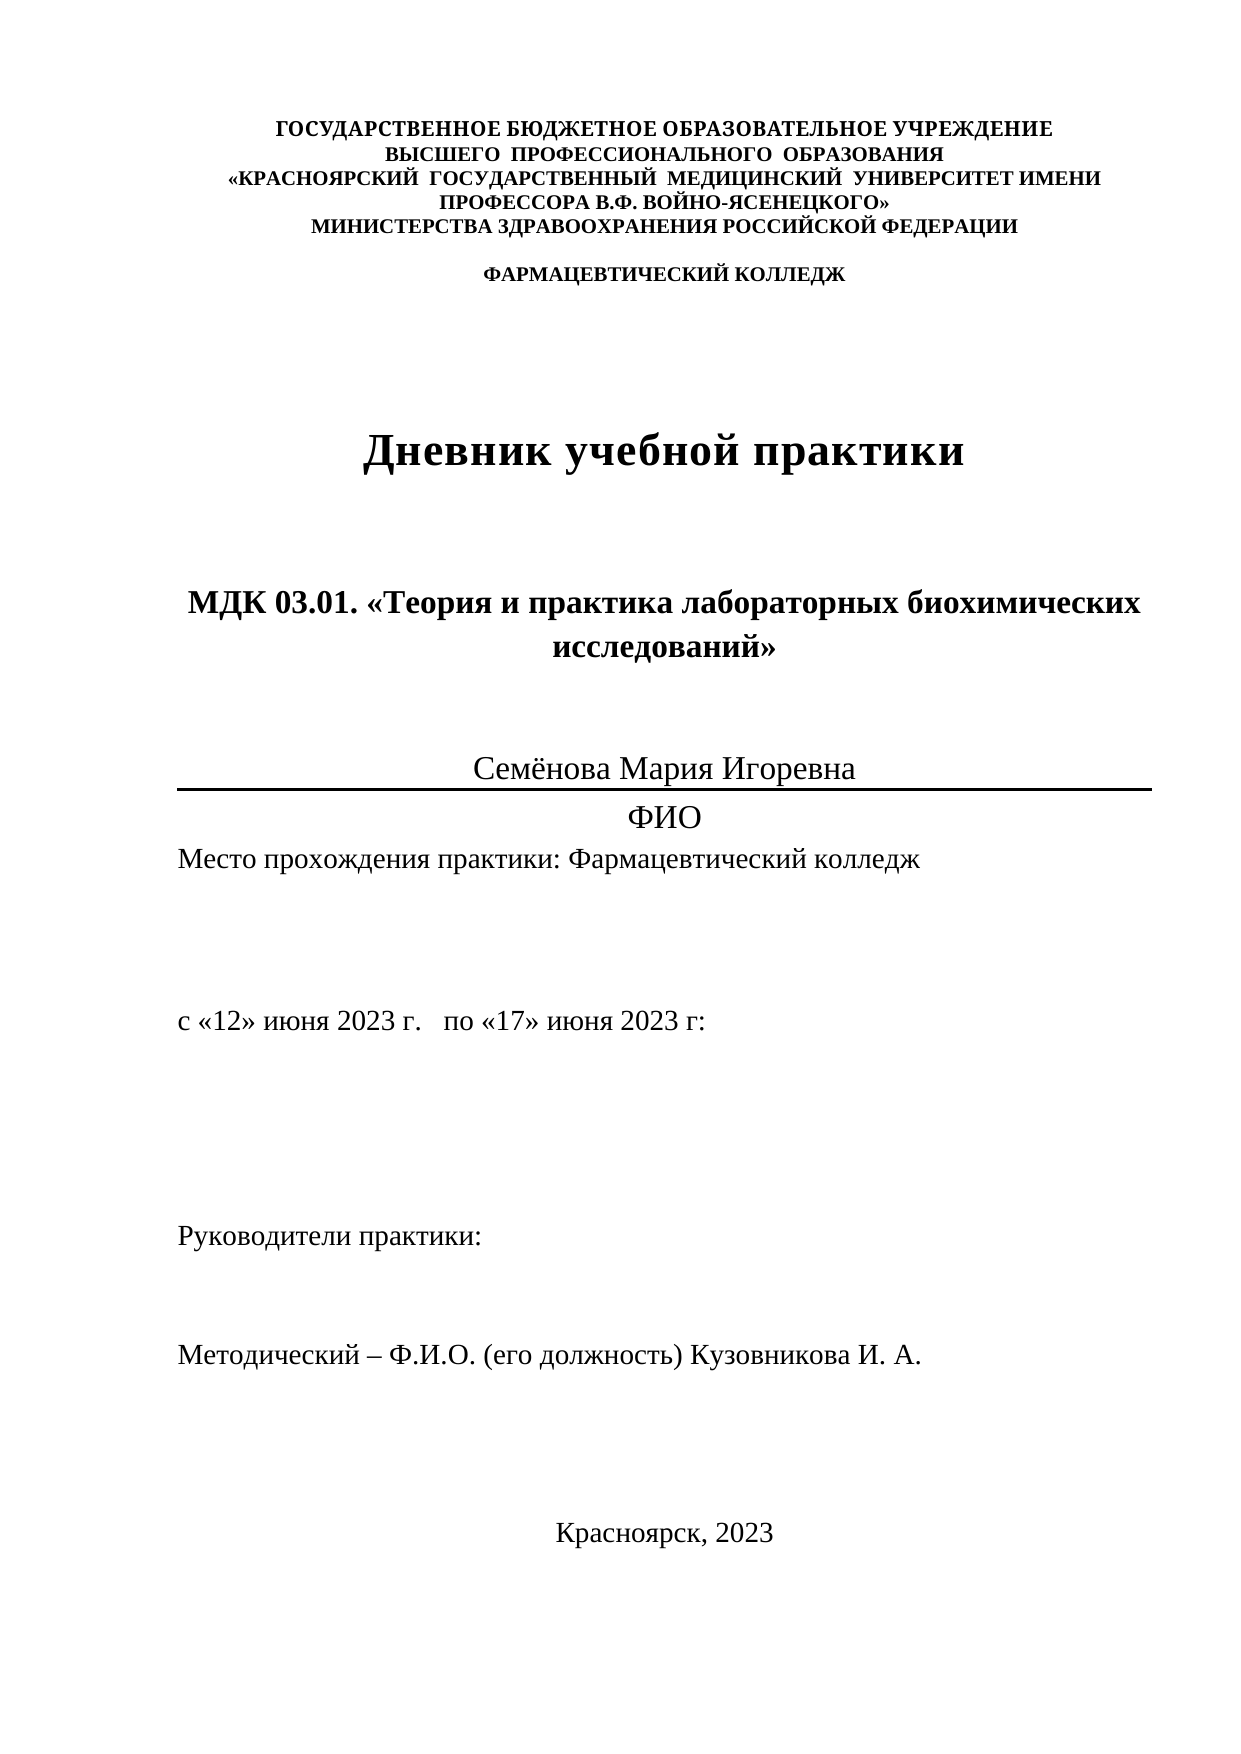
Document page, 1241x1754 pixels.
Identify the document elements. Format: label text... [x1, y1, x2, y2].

text МДК 03.01. «Теория и практика лабораторных биохимических исследований» [177, 583, 1152, 665]
text Место прохождения практики: Фармацевтический колледж [177, 841, 1152, 875]
text ФИО [177, 797, 1152, 836]
text ФАРМАЦЕВТИЧЕСКИЙ КОЛЛЕДЖ [177, 262, 1152, 286]
text МИНИСТЕРСТВА ЗДРАВООХРАНЕНИЯ рОССИЙСКОЙ ФЕДЕРАЦИИ [177, 214, 1152, 238]
text Руководители практики: [177, 1218, 1152, 1252]
title ГОСУДАРСТВЕННОЕ БЮДЖЕТНОЕ ОБРАЗОВАТЕЛЬНОЕ УЧРЕЖДЕНИЕ [177, 118, 1152, 142]
text «КРАСНОЯРСКИЙ ГОСУДАРСТВЕННЫЙ МЕДИЦИНСКИЙ УНИВЕРСИТЕТ ИМЕНИ ПРОФЕССОРА В.Ф. ВОЙНО-ЯСЕНЕЦКОГО» [177, 166, 1152, 214]
text Семёнова Мария Игоревна [177, 748, 1152, 788]
text Красноярск, 2023 [177, 1515, 1152, 1549]
text ВЫСШЕГО ПРОФЕССИОНАЛЬНОГО ОБРАЗОВАНИЯ [177, 142, 1152, 166]
text Методический – Ф.И.О. (его должность) Кузовникова И. А. [177, 1337, 1152, 1371]
subtitle Дневник учебной практики [177, 422, 1151, 475]
text с «12» июня 2023 г. по «17» июня 2023 г: [177, 1003, 1152, 1036]
